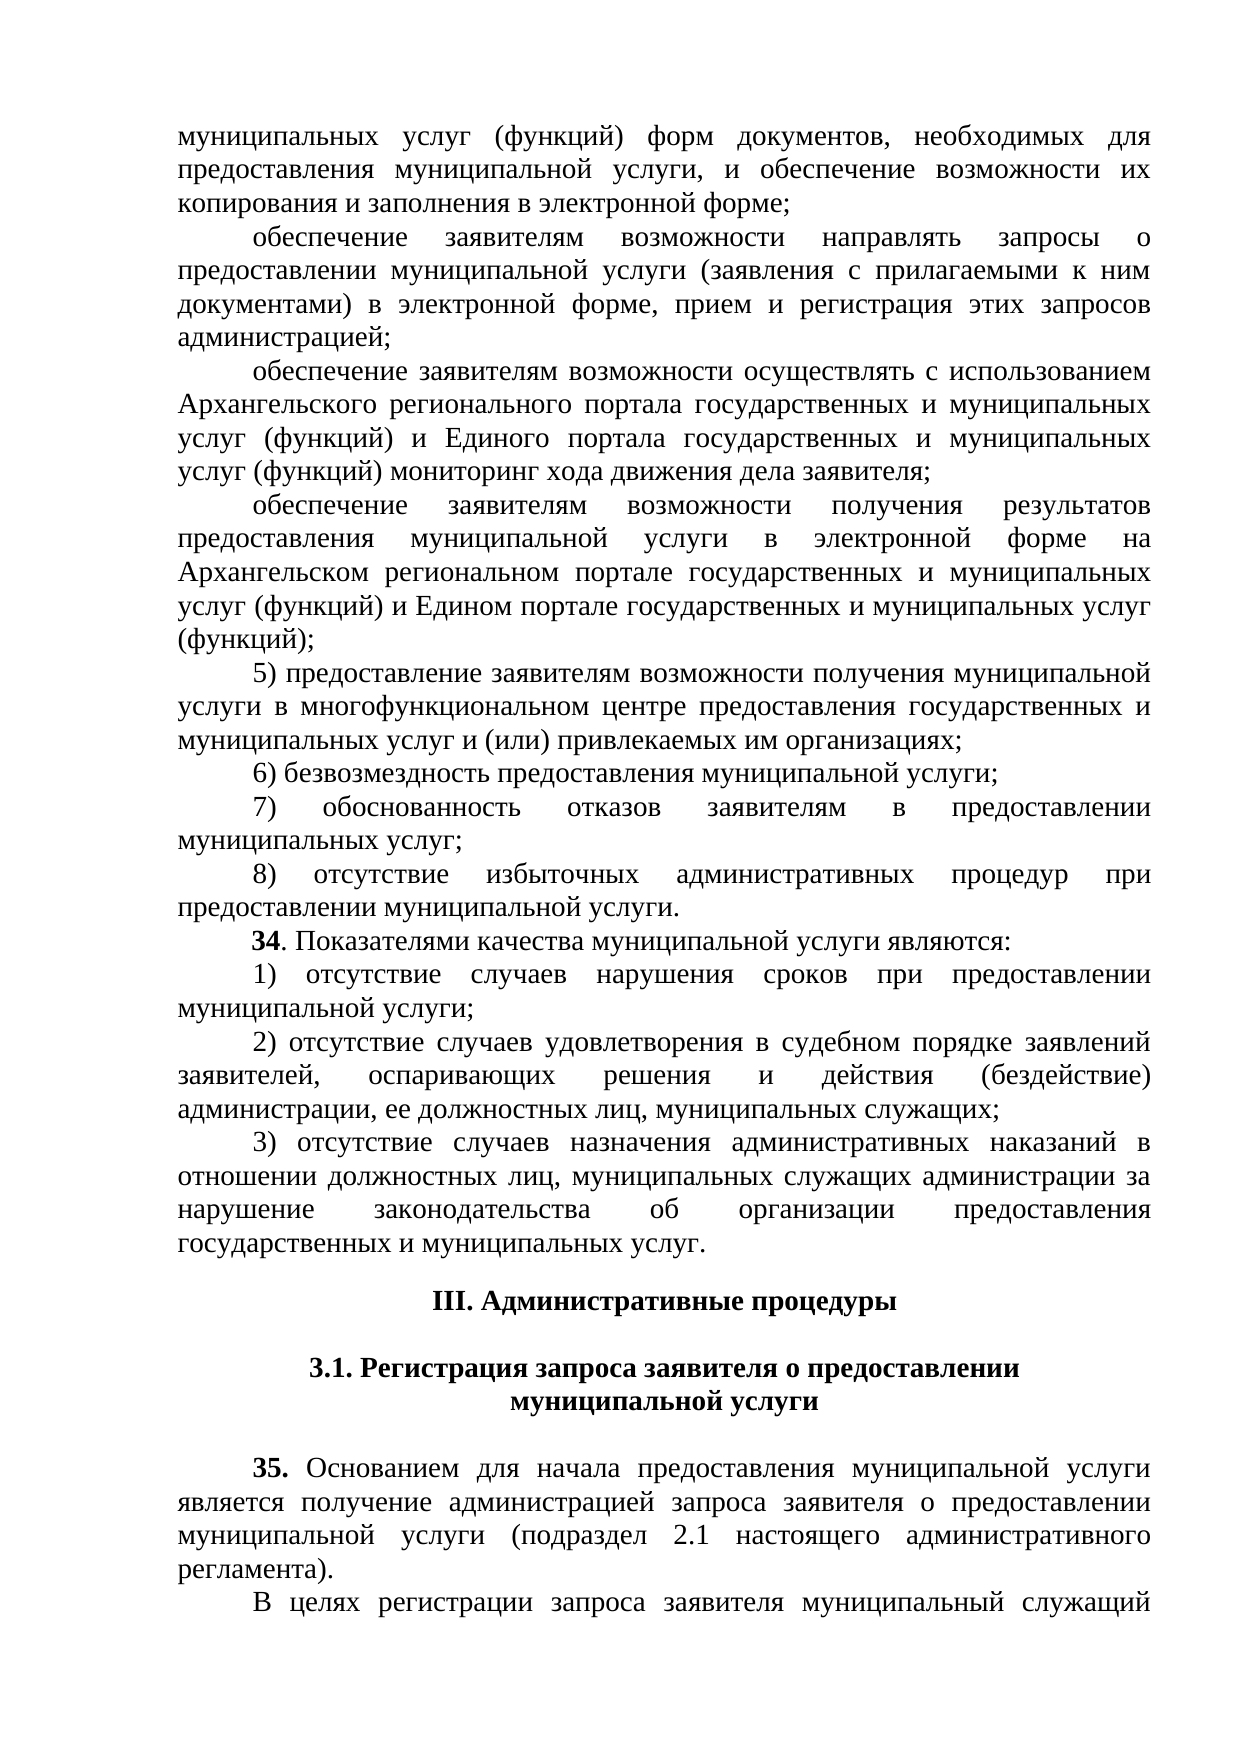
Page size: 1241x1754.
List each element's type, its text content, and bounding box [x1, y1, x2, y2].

text III. Административные процедуры [177, 1283, 1152, 1316]
text обеспечение заявителям возможности направлять запросы о предоставлении муниципальной услуги (заявления с прилагаемыми к ним документами) в электронной форме, прием и регистрация этих запросов администрацией; [177, 219, 1152, 353]
text 8) отсутствие избыточных административных процедур при предоставлении муниципальной услуги. [177, 856, 1152, 923]
text обеспечение заявителям возможности осуществлять с использованием Архангельского регионального портала государственных и муниципальных услуг (функций) и Единого портала государственных и муниципальных услуг (функций) мониторинг хода движения дела заявителя; [177, 353, 1152, 487]
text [177, 1584, 1152, 1618]
text 2) отсутствие случаев удовлетворения в судебном порядке заявлений заявителей, оспаривающих решения и действия (бездействие) администрации, ее должностных лиц, муниципальных служащих; [177, 1024, 1152, 1124]
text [177, 118, 1152, 219]
text 1) отсутствие случаев нарушения сроков при предоставлении муниципальной услуги; [177, 957, 1152, 1024]
text 5) предоставление заявителям возможности получения муниципальной услуги в многофункциональном центре предоставления государственных и муниципальных услуг и (или) привлекаемых им организациях; [177, 655, 1152, 755]
text 3.1. Регистрация запроса заявителя о предоставлении [177, 1350, 1152, 1383]
text обеспечение заявителям возможности получения результатов предоставления муниципальной услуги в электронной форме на Архангельском региональном портале государственных и муниципальных услуг (функций) и Едином портале государственных и муниципальных услуг (функций); [177, 487, 1152, 655]
text 3) отсутствие случаев назначения административных наказаний в отношении должностных лиц, муниципальных служащих администрации за нарушение законодательства об организации предоставления государственных и муниципальных услуг. [177, 1124, 1152, 1258]
text 35. Основанием для начала предоставления муниципальной услуги является получение администрацией запроса заявителя о предоставлении муниципальной услуги (подраздел 2.1 настоящего административного регламента). [177, 1450, 1152, 1584]
text 34. Показателями качества муниципальной услуги являются: [177, 923, 1152, 957]
text муниципальной услуги [177, 1383, 1152, 1417]
text 6) безвозмездность предоставления муниципальной услуги; [177, 755, 1152, 789]
text 7) обоснованность отказов заявителям в предоставлении муниципальных услуг; [177, 789, 1152, 856]
